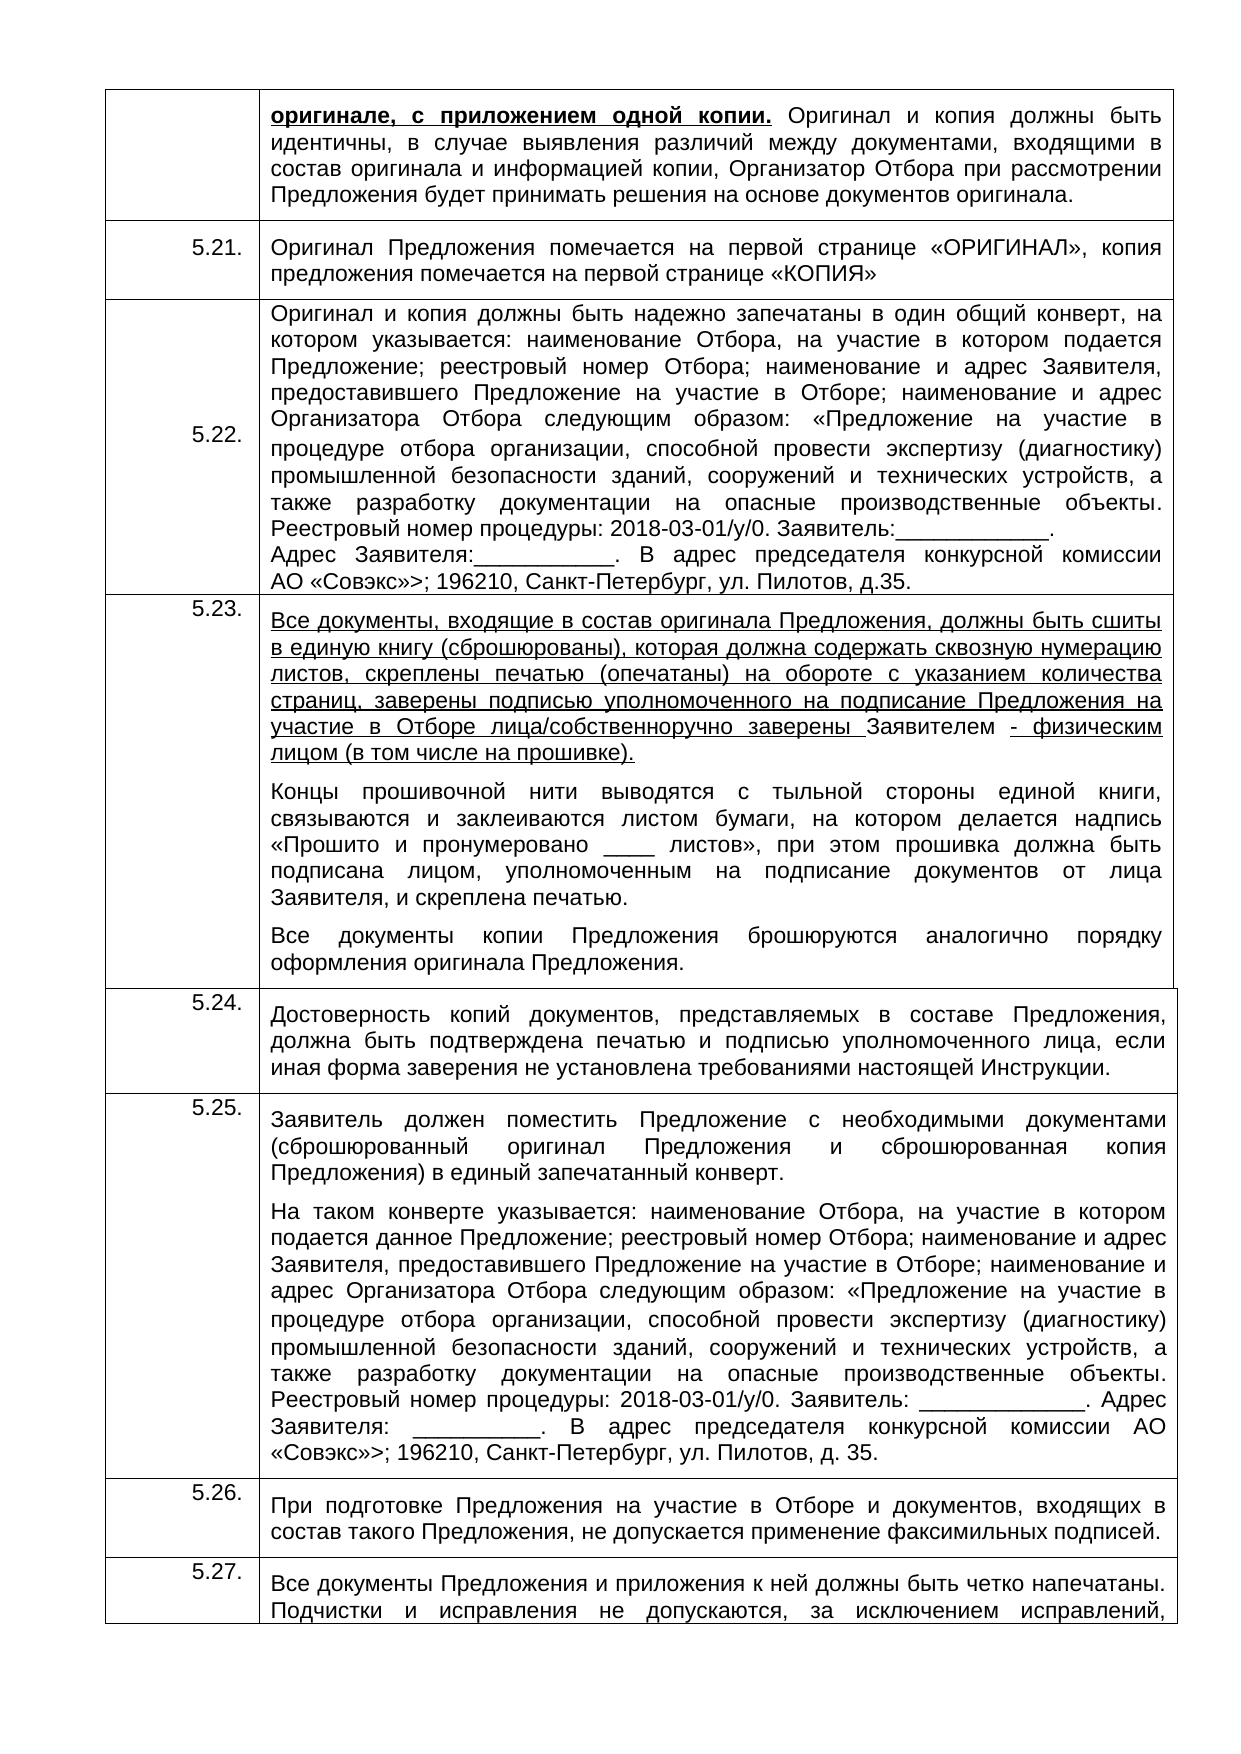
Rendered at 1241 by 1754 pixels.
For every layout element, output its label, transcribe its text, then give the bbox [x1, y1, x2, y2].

table_cell Оригинал и копия должны быть надежно запечатаны в один общий конверт, на котором указывается: наименование Отбора, на участие в котором подается Предложение; реестровый номер Отбора; наименование и адрес Заявителя, предоставившего Предложение на участие в Отборе; наименование и адрес Организатора Отбора следующим образом: «Предложение на участие в процедуре отбора организации, способной провести экспертизу (диагностику) промышленной безопасности зданий, сооружений и технических устройств, а также разработку документации на опасные производственные объекты. Реестровый номер процедуры: 2018-03-01/у/0. Заявитель:____________. Адрес Заявителя:___________. В адрес председателя конкурсной комиссии АО «Совэкс»>; 196210, Санкт-Петербург, ул. Пилотов, д.35. [260, 300, 1173, 594]
table_cell Все документы, входящие в состав оригинала Предложения, должны быть сшиты в единую книгу (сброшюрованы), которая должна содержать сквозную нумерацию листов, скреплены печатью (опечатаны) на обороте с указанием количества страниц, заверены подписью уполномоченного на подписание Предложения на участие в Отборе лица/собственноручно заверены Заявителем - физическим лицом (в том числе на прошивке). Концы прошивочной нити выводятся с тыльной стороны единой книги, связываются и заклеиваются листом бумаги, на котором делается надпись «Прошито и пронумеровано ____ листов», при этом прошивка должна быть подписана лицом, уполномоченным на подписание документов от лица Заявителя, и скреплена печатью. Все документы копии Предложения брошюруются аналогично порядку оформления оригинала Предложения. [260, 595, 1173, 988]
table_cell [106, 989, 259, 1093]
table_cell [106, 300, 259, 594]
table_cell [106, 1479, 259, 1557]
table_cell Заявитель должен поместить Предложение с необходимыми документами (сброшюрованный оригинал Предложения и сброшюрованная копия Предложения) в единый запечатанный конверт. На таком конверте указывается: наименование Отбора, на участие в котором подается данное Предложение; реестровый номер Отбора; наименование и адрес Заявителя, предоставившего Предложение на участие в Отборе; наименование и адрес Организатора Отбора следующим образом: «Предложение на участие в процедуре отбора организации, способной провести экспертизу (диагностику) промышленной безопасности зданий, сооружений и технических устройств, а также разработку документации на опасные производственные объекты. Реестровый номер процедуры: 2018-03-01/у/0. Заявитель: _____________. Адрес Заявителя: __________. В адрес председателя конкурсной комиссии АО «Совэкс»>; 196210, Санкт-Петербург, ул. Пилотов, д. 35. [260, 1094, 1177, 1478]
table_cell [260, 90, 1173, 220]
table_cell [106, 90, 259, 220]
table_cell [260, 1558, 1177, 1623]
table_cell [106, 595, 259, 988]
table_cell [106, 1558, 259, 1623]
table_cell [106, 1094, 259, 1478]
table_cell При подготовке Предложения на участие в Отборе и документов, входящих в состав такого Предложения, не допускается применение факсимильных подписей. [260, 1479, 1177, 1557]
table_cell [106, 221, 259, 299]
table_cell Достоверность копий документов, представляемых в составе Предложения, должна быть подтверждена печатью и подписью уполномоченного лица, если иная форма заверения не установлена требованиями настоящей Инструкции. [260, 989, 1177, 1093]
table_cell Оригинал Предложения помечается на первой странице «ОРИГИНАЛ», копия предложения помечается на первой странице «КОПИЯ» [260, 221, 1173, 299]
